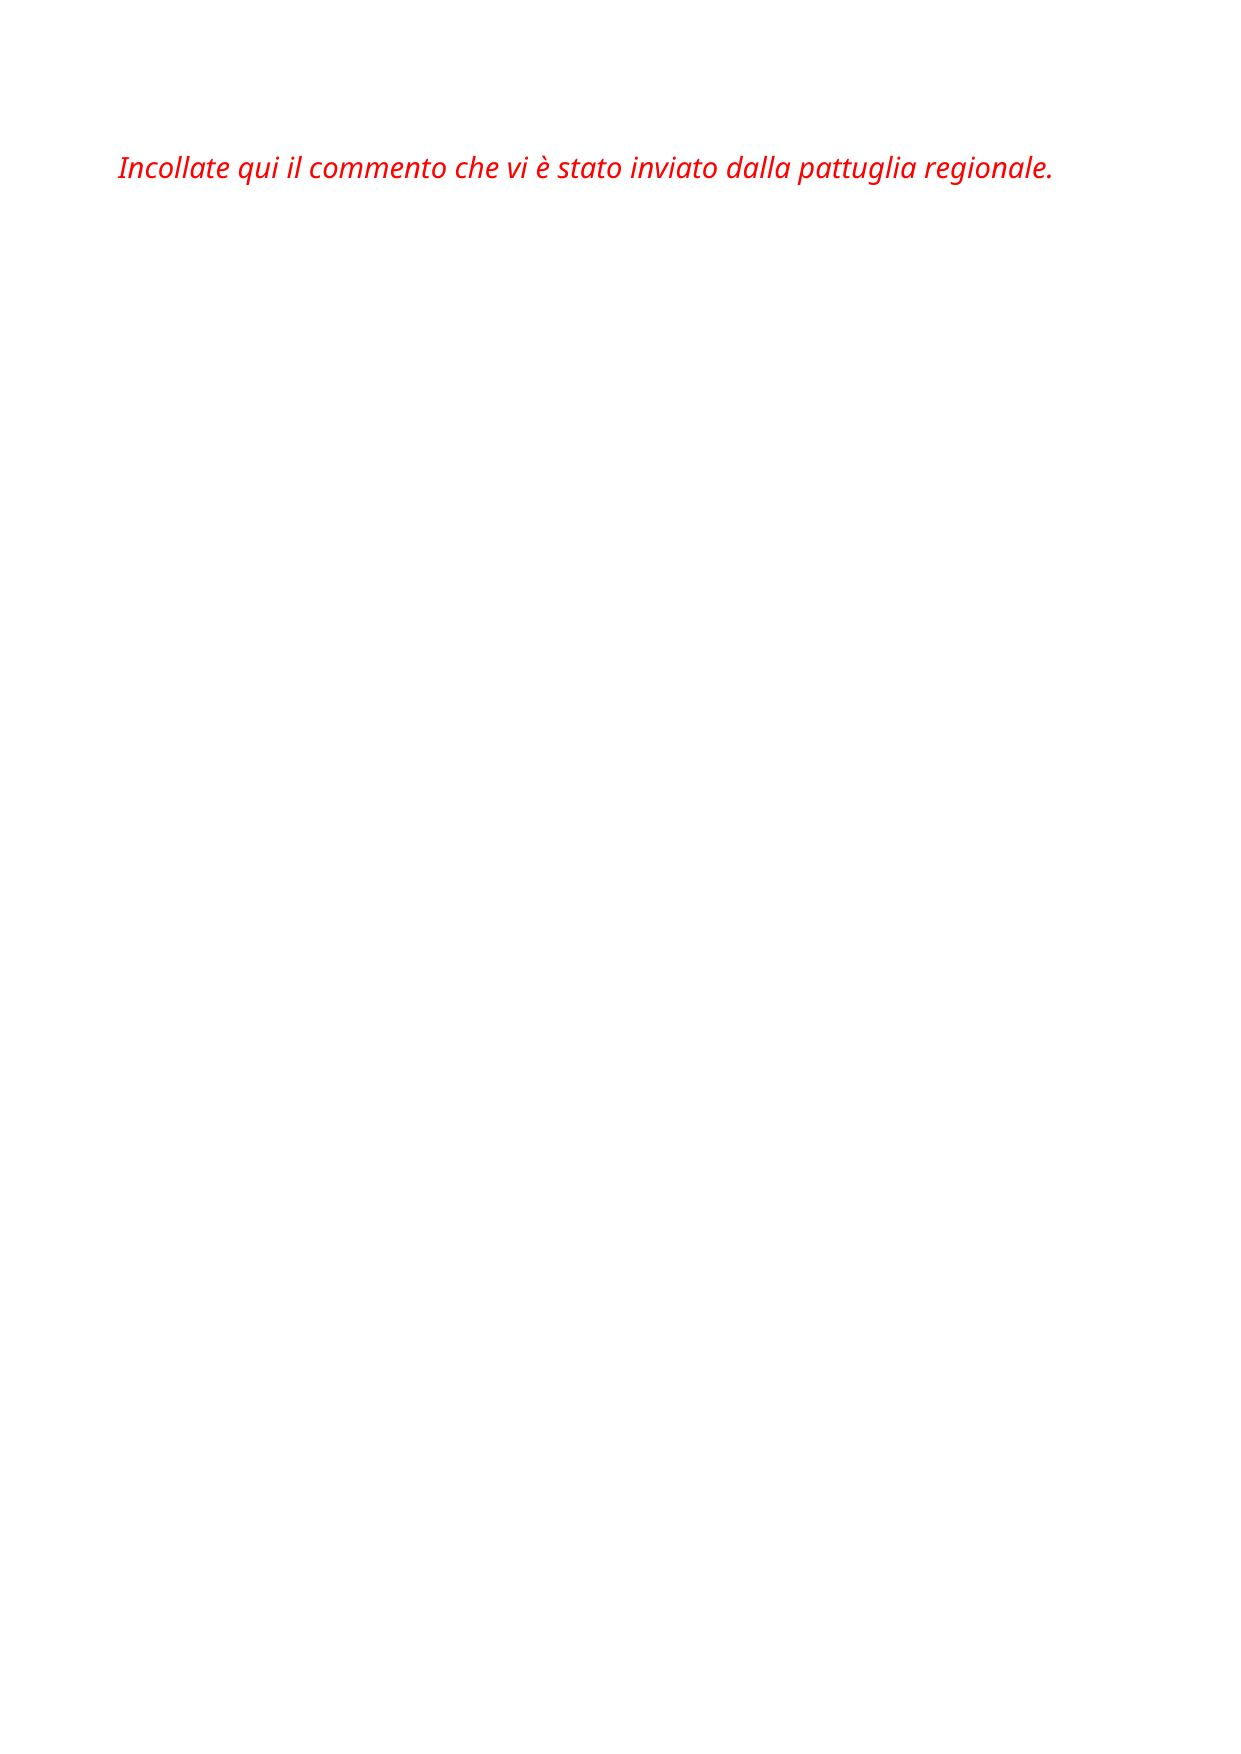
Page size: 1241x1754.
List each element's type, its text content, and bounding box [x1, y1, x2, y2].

text Incollate qui il commento che vi è stato inviato dalla pattuglia regionale. [118, 148, 1122, 187]
